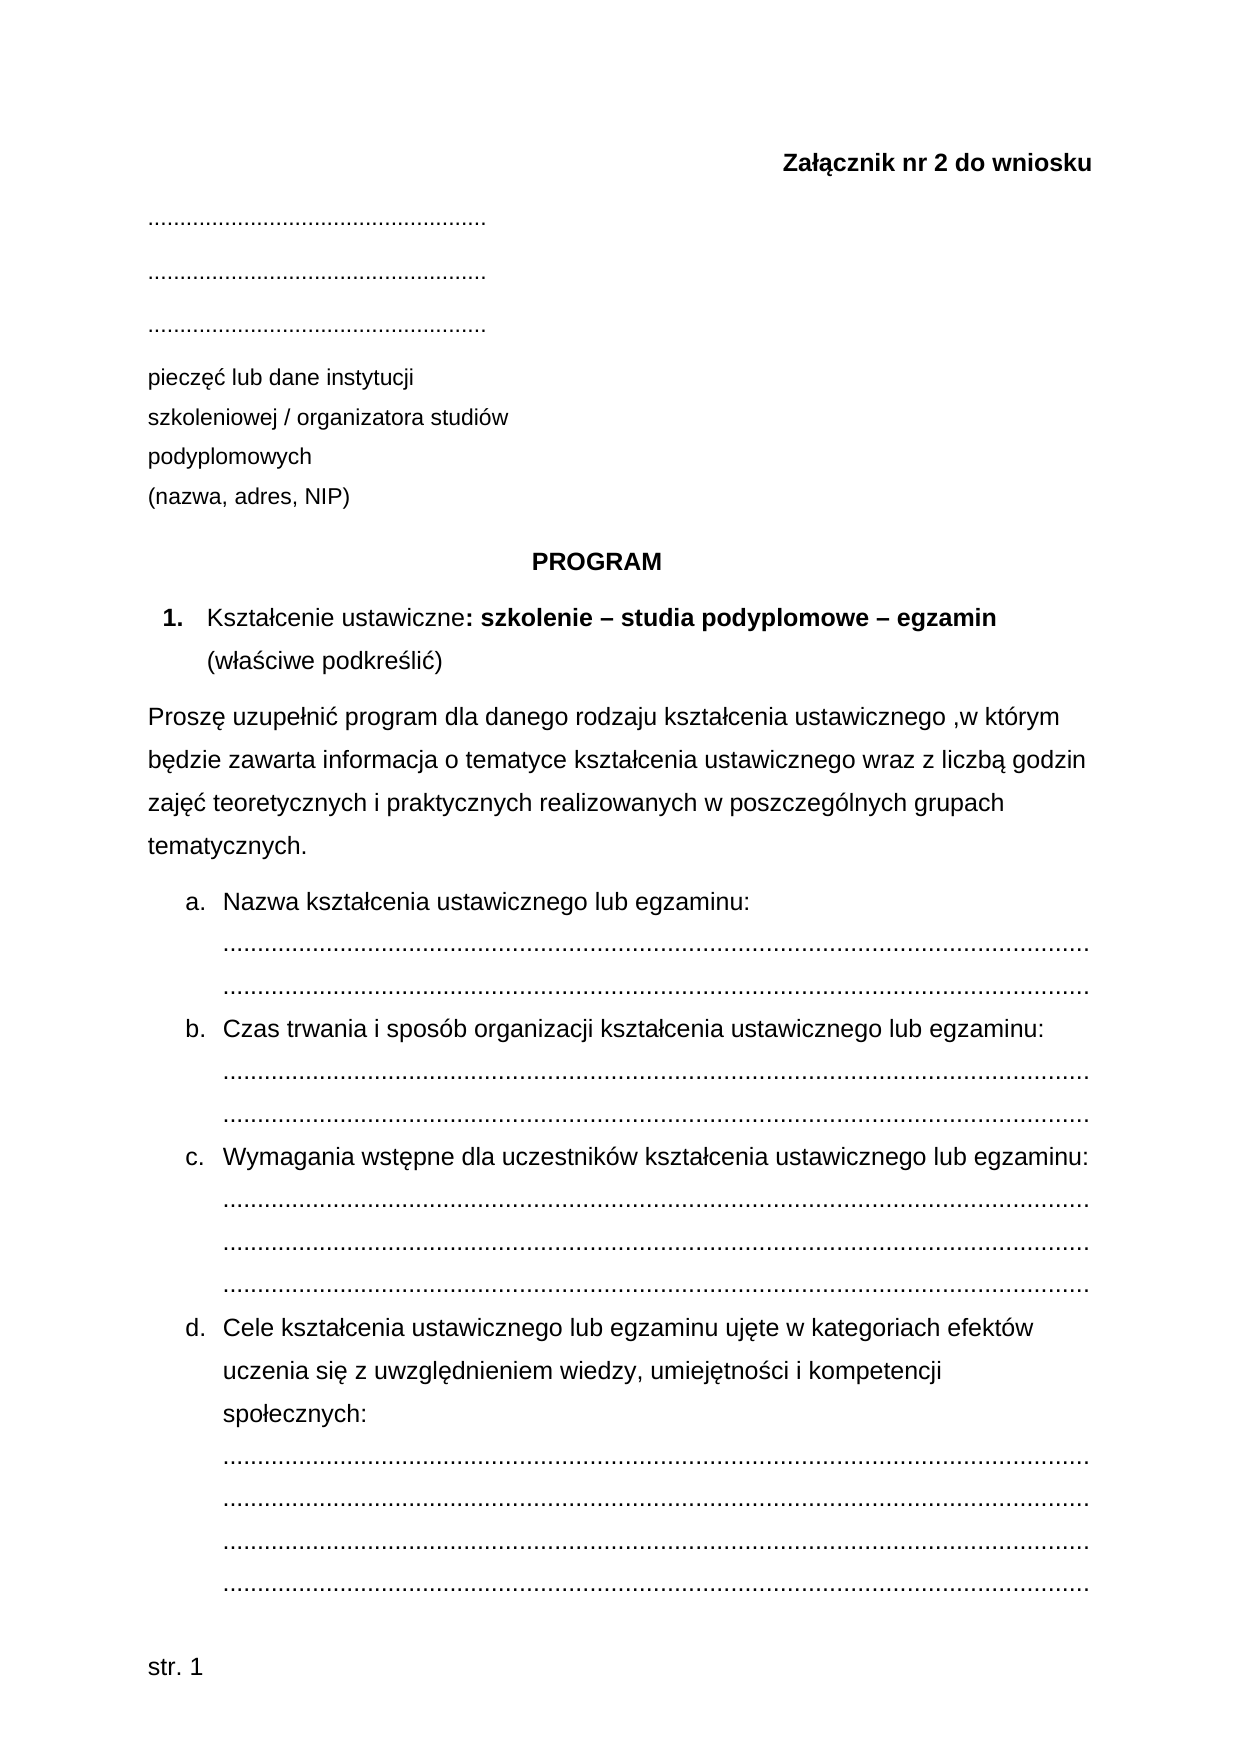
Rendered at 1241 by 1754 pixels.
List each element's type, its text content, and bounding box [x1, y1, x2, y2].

list Kształcenie ustawiczne: szkolenie – studia podyplomowe – egzamin (właściwe podkreślić) [162, 603, 1093, 674]
text Załącznik nr 2 do wniosku [783, 148, 1093, 176]
text PROGRAM [148, 547, 1093, 576]
text Proszę uzupełnić program dla danego rodzaju kształcenia ustawicznego ,w którym będzie zawarta informacja o tematyce kształcenia ustawicznego wraz z liczbą godzin zajęć teoretycznych i praktycznych realizowanych w poszczególnych grupach tematycznych. [148, 701, 1093, 859]
list Nazwa kształcenia ustawicznego lub egzaminu: [185, 886, 1093, 915]
list Czas trwania i sposób organizacji kształcenia ustawicznego lub egzaminu: [185, 1014, 1093, 1043]
list Cele kształcenia ustawicznego lub egzaminu ujęte w kategoriach efektów uczenia się z uwzględnieniem wiedzy, umiejętności i kompetencji społecznych: [185, 1313, 1093, 1428]
text pieczęć lub dane instytucji szkoleniowej / organizatora studiów podyplomowych (nazwa, adres, NIP) [148, 364, 532, 509]
list Wymagania wstępne dla uczestników kształcenia ustawicznego lub egzaminu: [185, 1142, 1093, 1171]
